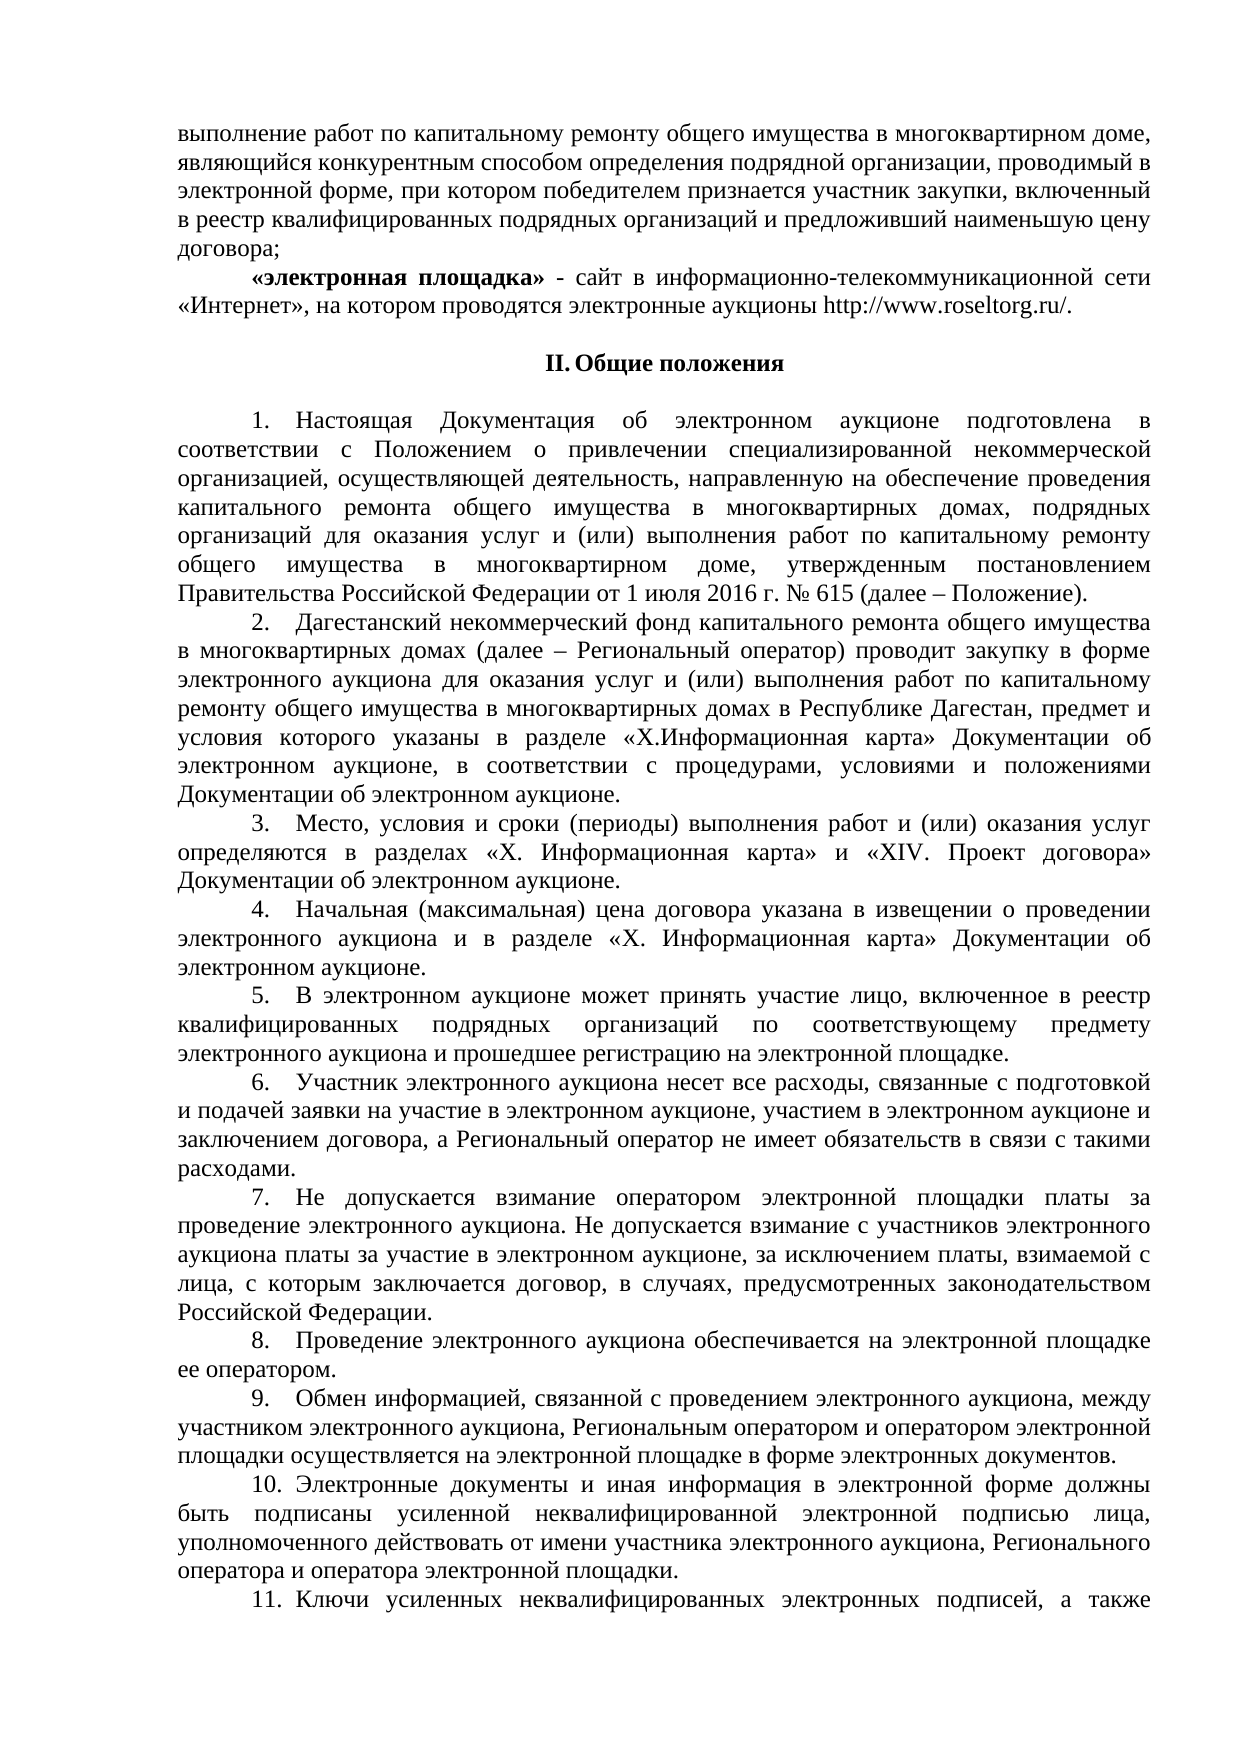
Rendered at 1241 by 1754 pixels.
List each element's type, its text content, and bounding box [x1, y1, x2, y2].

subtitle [177, 1584, 1152, 1613]
subtitle Участник электронного аукциона несет все расходы, связанные с подготовкой и подачей заявки на участие в электронном аукционе, участием в электронном аукционе и заключением договора, а Региональный оператор не имеет обязательств в связи с такими расходами. [177, 1067, 1152, 1182]
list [177, 118, 1152, 262]
subtitle Место, условия и сроки (периоды) выполнения работ и (или) оказания услуг определяются в разделах «X. Информационная карта» и «XIV. Проект договора» Документации об электронном аукционе. [177, 808, 1152, 894]
subtitle Не допускается взимание оператором электронной площадки платы за проведение электронного аукциона. Не допускается взимание с участников электронного аукциона платы за участие в электронном аукционе, за исключением платы, взимаемой с лица, с которым заключается договор, в случаях, предусмотренных законодательством Российской Федерации. [177, 1182, 1152, 1326]
list «электронная площадка» - сайт в информационно-телекоммуникационной сети «Интернет», на котором проводятся электронные аукционы http://www.roseltorg.ru/. [177, 262, 1152, 319]
subtitle Электронные документы и иная информация в электронной форме должны быть подписаны усиленной неквалифицированной электронной подписью лица, уполномоченного действовать от имени участника электронного аукциона, Регионального оператора и оператора электронной площадки. [177, 1469, 1152, 1584]
subtitle Настоящая Документация об электронном аукционе подготовлена в соответствии с Положением о привлечении специализированной некоммерческой организацией, осуществляющей деятельность, направленную на обеспечение проведения капитального ремонта общего имущества в многоквартирных домах, подрядных организаций для оказания услуг и (или) выполнения работ по капитальному ремонту общего имущества в многоквартирном доме, утвержденным постановлением Правительства Российской Федерации от 1 июля 2016 г. № 615 (далее – Положение). [177, 406, 1152, 607]
list Общие положения [177, 348, 1152, 377]
subtitle Обмен информацией, связанной с проведением электронного аукциона, между участником электронного аукциона, Региональным оператором и оператором электронной площадки осуществляется на электронной площадке в форме электронных документов. [177, 1383, 1152, 1469]
subtitle Начальная (максимальная) цена договора указана в извещении о проведении электронного аукциона и в разделе «X. Информационная карта» Документации об электронном аукционе. [177, 894, 1152, 981]
subtitle Проведение электронного аукциона обеспечивается на электронной площадке ее оператором. [177, 1326, 1152, 1383]
subtitle В электронном аукционе может принять участие лицо, включенное в реестр квалифицированных подрядных организаций по соответствующему предмету электронного аукциона и прошедшее регистрацию на электронной площадке. [177, 981, 1152, 1067]
subtitle Дагестанский некоммерческий фонд капитального ремонта общего имущества в многоквартирных домах (далее – Региональный оператор) проводит закупку в форме электронного аукциона для оказания услуг и (или) выполнения работ по капитальному ремонту общего имущества в многоквартирных домах в Республике Дагестан, предмет и условия которого указаны в разделе «X.Информационная карта» Документации об электронном аукционе, в соответствии с процедурами, условиями и положениями Документации об электронном аукционе. [177, 607, 1152, 808]
